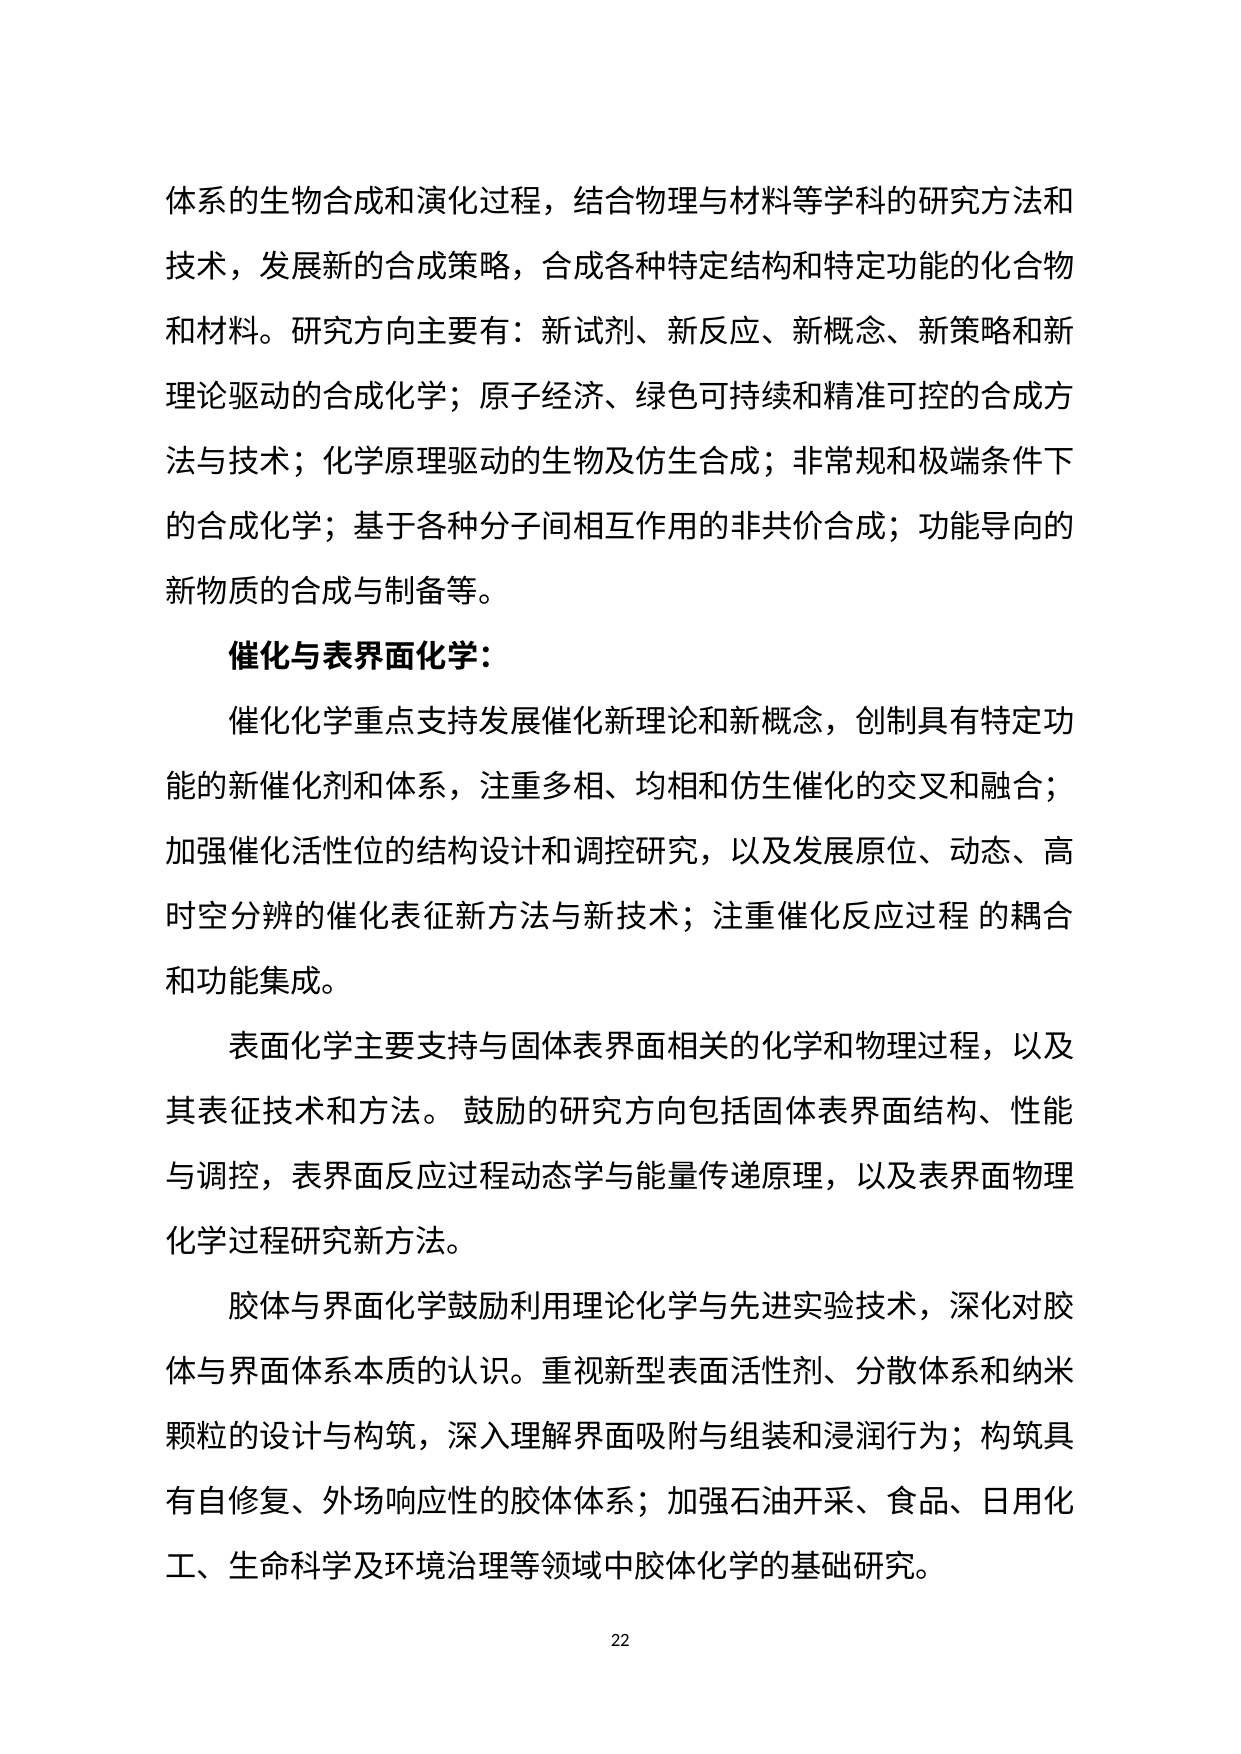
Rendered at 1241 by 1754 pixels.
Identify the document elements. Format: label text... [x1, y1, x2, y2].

text 催化化学重点支持发展催化新理论和新概念，创制具有特定功能的新催化剂和体系，注重多相、均相和仿生催化的交叉和融合；加强催化活性位的结构设计和调控研究，以及发展原位、动态、高时空分辨的催化表征新方法与新技术；注重催化反应过程 的耦合和功能集成。 [165, 687, 1075, 1012]
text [165, 167, 1075, 622]
text 胶体与界面化学鼓励利用理论化学与先进实验技术，深化对胶体与界面体系本质的认识。重视新型表面活性剂、分散体系和纳米颗粒的设计与构筑，深入理解界面吸附与组装和浸润行为；构筑具有自修复、外场响应性的胶体体系；加强石油开采、食品、日用化工、生命科学及环境治理等领域中胶体化学的基础研究。 [165, 1272, 1075, 1597]
text 催化与表界面化学： [165, 622, 1075, 687]
text 表面化学主要支持与固体表界面相关的化学和物理过程，以及其表征技术和方法。 鼓励的研究方向包括固体表界面结构、性能与调控，表界面反应过程动态学与能量传递原理，以及表界面物理化学过程研究新方法。 [165, 1012, 1075, 1272]
